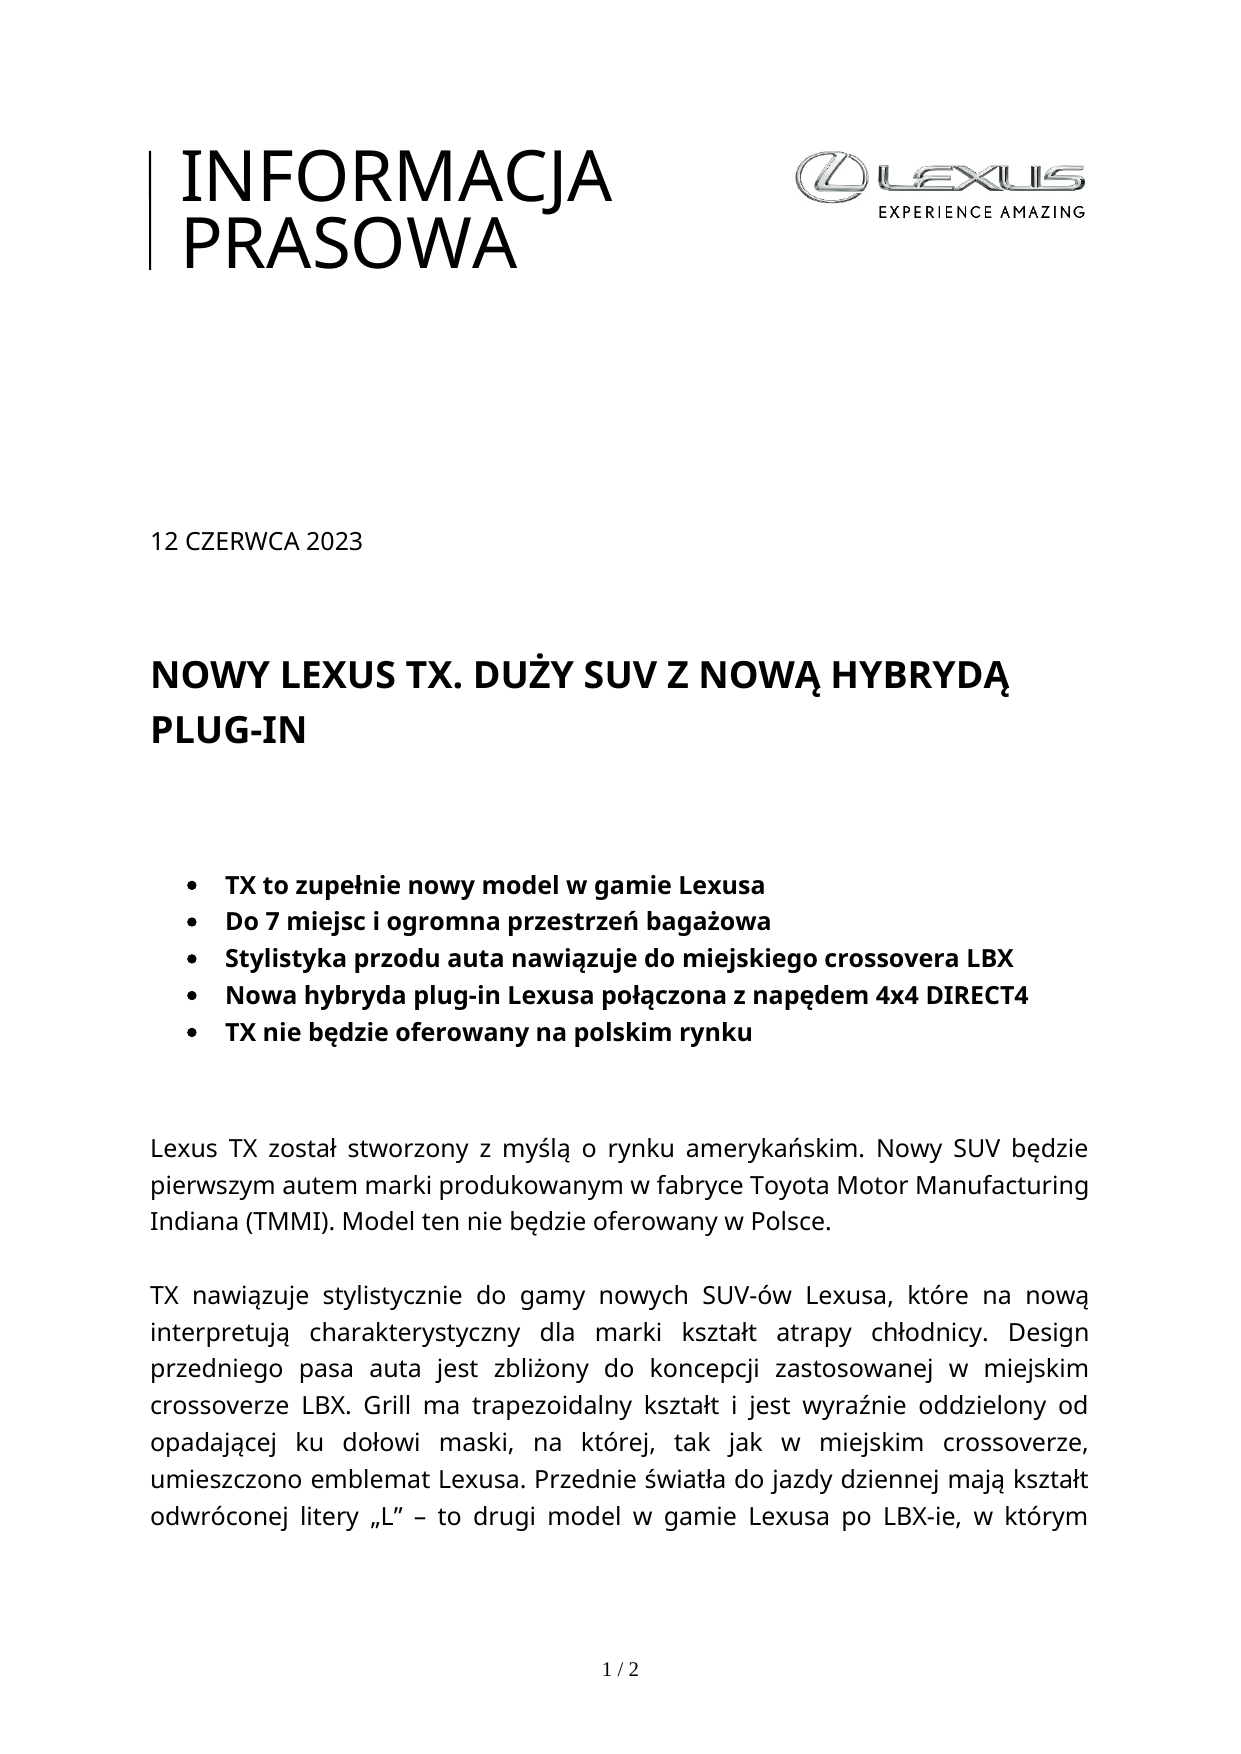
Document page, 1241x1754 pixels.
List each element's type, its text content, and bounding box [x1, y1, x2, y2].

list Nowa hybryda plug-in Lexusa połączona z napędem 4x4 DIRECT4 [187, 978, 1090, 1012]
text 12 CZERWCA 2023 [150, 523, 1086, 557]
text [150, 1278, 1090, 1532]
list Stylistyka przodu auta nawiązuje do miejskiego crossovera LBX [187, 941, 1090, 975]
text Lexus TX został stworzony z myślą o rynku amerykańskim. Nowy SUV będzie pierwszym autem marki produkowanym w fabryce Toyota Motor Manufacturing Indiana (TMMI). Model ten nie będzie oferowany w Polsce. [150, 1131, 1090, 1238]
picture [770, 141, 1110, 243]
list TX nie będzie oferowany na polskim rynku [187, 1014, 1090, 1048]
text NOWY LEXUS TX. DUŻY SUV Z NOWĄ HYBRYDĄ PLUG-IN [150, 648, 1090, 755]
list Do 7 miejsc i ogromna przestrzeń bagażowa [187, 904, 1090, 938]
list TX to zupełnie nowy model w gamie Lexusa [187, 867, 1090, 901]
